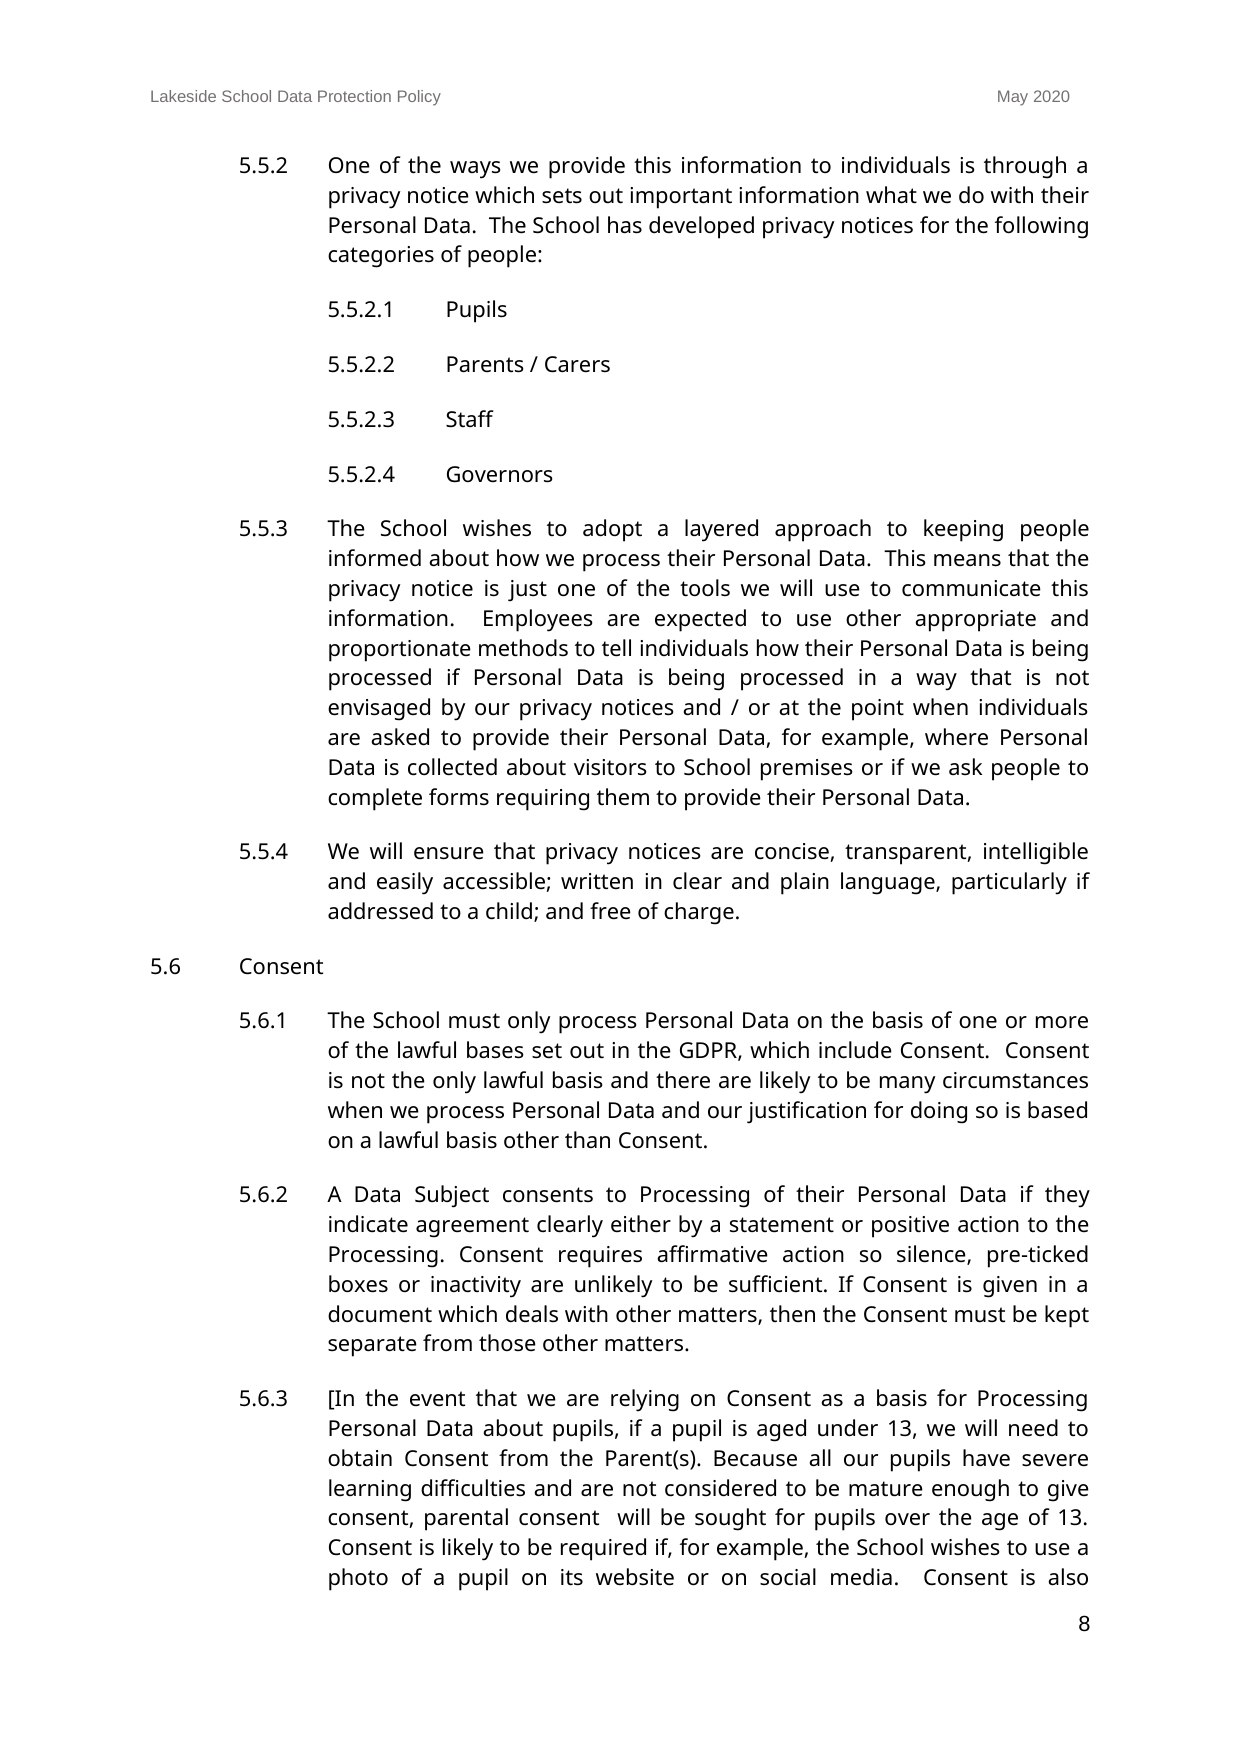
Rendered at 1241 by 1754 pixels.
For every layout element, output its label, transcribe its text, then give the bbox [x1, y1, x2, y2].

subtitle A Data Subject consents to Processing of their Personal Data if they indicate agreement clearly either by a statement or positive action to the Processing. Consent requires affirmative action so silence, pre-ticked boxes or inactivity are unlikely to be sufficient. If Consent is given in a document which deals with other matters, then the Consent must be kept separate from those other matters. [239, 1179, 1090, 1358]
subtitle Governors [327, 458, 1090, 488]
subtitle Consent [150, 951, 1090, 980]
subtitle One of the ways we provide this information to individuals is through a privacy notice which sets out important information what we do with their Personal Data. The School has developed privacy notices for the following categories of people: [239, 150, 1090, 269]
subtitle We will ensure that privacy notices are concise, transparent, intelligible and easily accessible; written in clear and plain language, particularly if addressed to a child; and free of charge. [239, 836, 1090, 926]
subtitle Staff [327, 404, 1090, 433]
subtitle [239, 1383, 1090, 1592]
subtitle Pupils [327, 294, 1090, 324]
subtitle Parents / Carers [327, 349, 1090, 379]
subtitle The School must only process Personal Data on the basis of one or more of the lawful bases set out in the GDPR, which include Consent. Consent is not the only lawful basis and there are likely to be many circumstances when we process Personal Data and our justification for doing so is based on a lawful basis other than Consent. [239, 1005, 1090, 1154]
subtitle The School wishes to adopt a layered approach to keeping people informed about how we process their Personal Data. This means that the privacy notice is just one of the tools we will use to communicate this information. Employees are expected to use other appropriate and proportionate methods to tell individuals how their Personal Data is being processed if Personal Data is being processed in a way that is not envisaged by our privacy notices and / or at the point when individuals are asked to provide their Personal Data, for example, where Personal Data is collected about visitors to School premises or if we ask people to complete forms requiring them to provide their Personal Data. [239, 513, 1090, 811]
